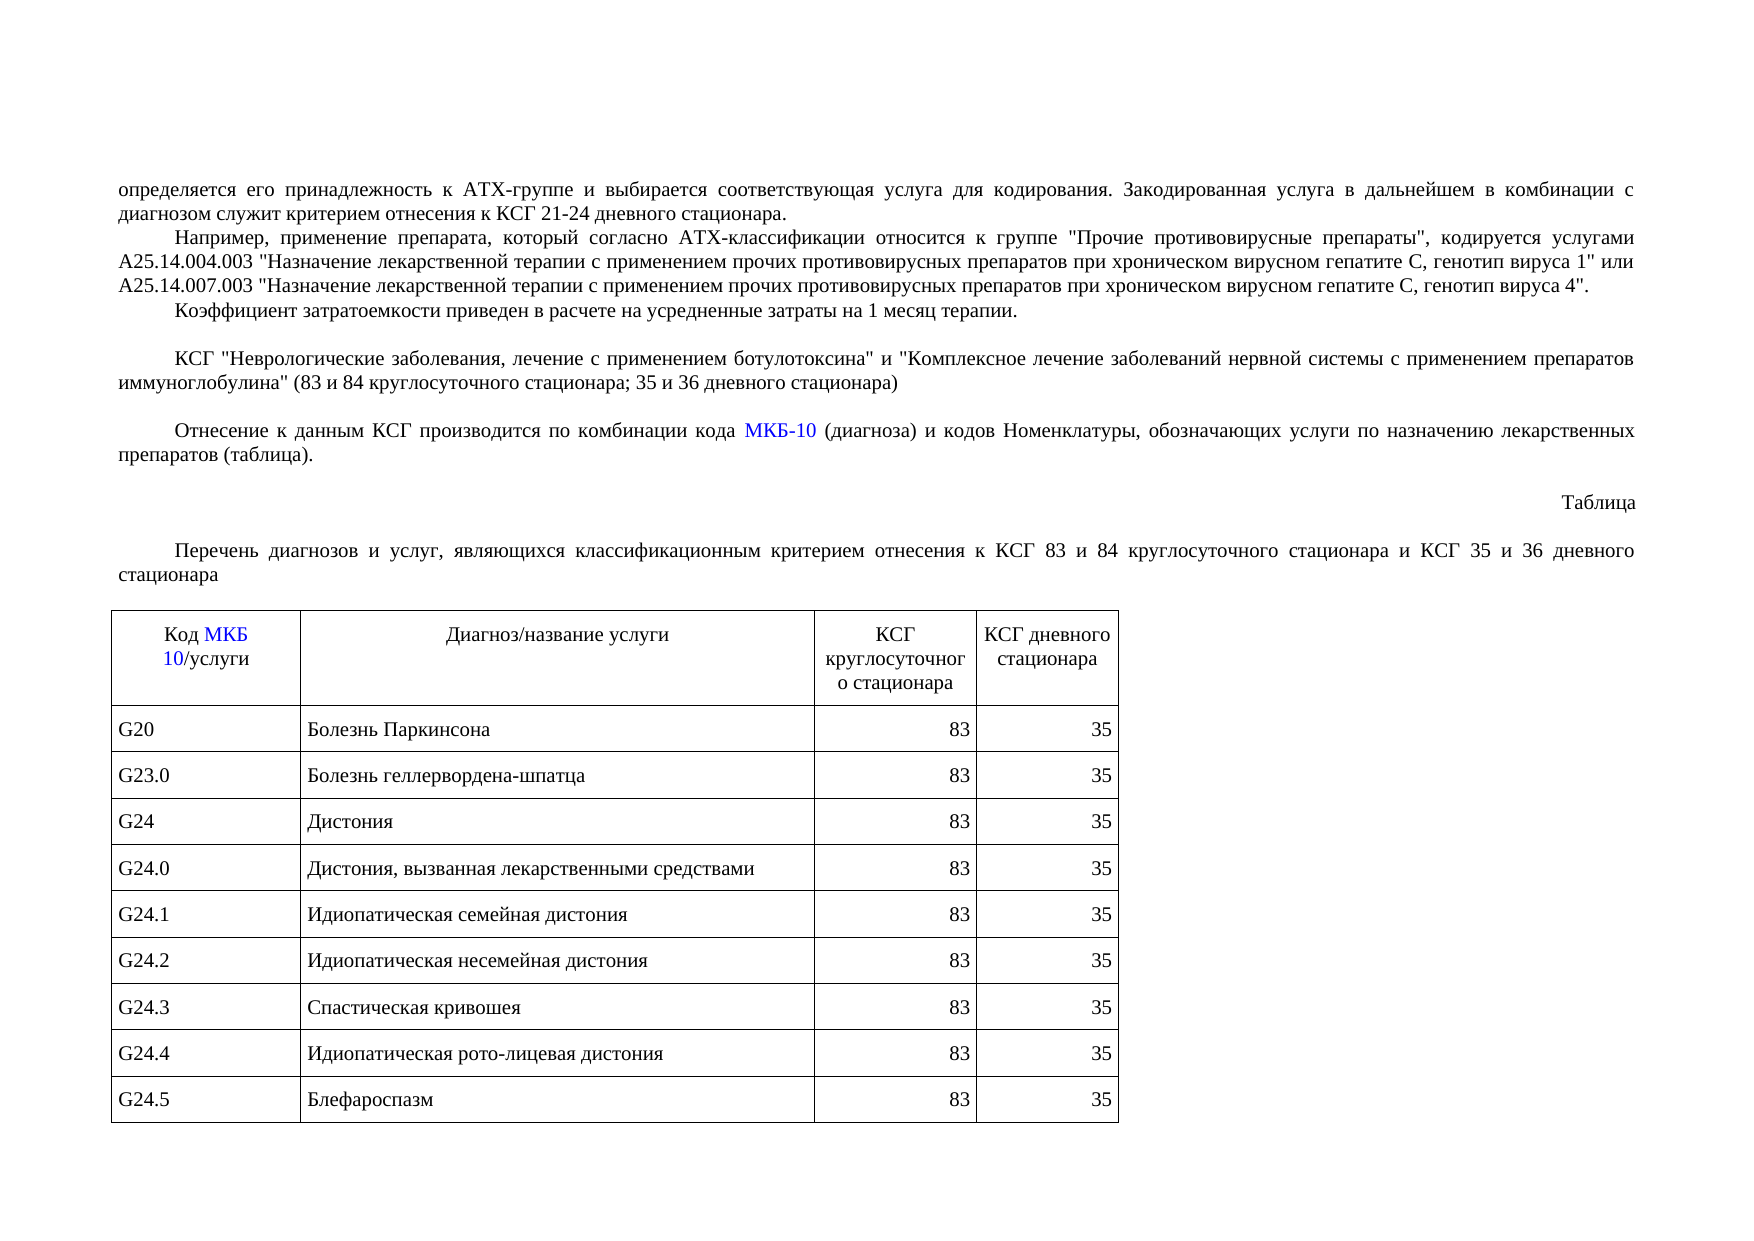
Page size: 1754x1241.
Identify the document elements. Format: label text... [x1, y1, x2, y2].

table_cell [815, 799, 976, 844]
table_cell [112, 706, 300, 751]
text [118, 177, 1636, 225]
text Таблица [118, 490, 1636, 514]
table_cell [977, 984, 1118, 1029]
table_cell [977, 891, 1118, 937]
text Коэффициент затратоемкости приведен в расчете на усредненные затраты на 1 месяц терапии. [118, 297, 1636, 322]
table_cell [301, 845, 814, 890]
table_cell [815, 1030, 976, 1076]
text Например, применение препарата, который согласно АТХ-классификации относится к группе "Прочие противовирусные препараты", кодируется услугами A25.14.004.003 "Назначение лекарственной терапии с применением прочих противовирусных препаратов при хроническом вирусном гепатите C, генотип вируса 1" или A25.14.007.003 "Назначение лекарственной терапии с применением прочих противовирусных препаратов при хроническом вирусном гепатите C, генотип вируса 4". [118, 225, 1636, 297]
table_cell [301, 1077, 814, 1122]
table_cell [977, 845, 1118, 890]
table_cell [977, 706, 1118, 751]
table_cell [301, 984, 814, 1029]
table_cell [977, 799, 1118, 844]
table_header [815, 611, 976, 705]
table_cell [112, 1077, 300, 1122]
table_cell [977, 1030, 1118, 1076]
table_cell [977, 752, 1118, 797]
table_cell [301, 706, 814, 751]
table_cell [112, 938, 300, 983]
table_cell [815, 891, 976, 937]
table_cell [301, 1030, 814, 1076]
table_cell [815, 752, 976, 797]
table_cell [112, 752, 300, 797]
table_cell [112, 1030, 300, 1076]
text Перечень диагнозов и услуг, являющихся классификационным критерием отнесения к КСГ 83 и 84 круглосуточного стационара и КСГ 35 и 36 дневного стационара [118, 538, 1636, 586]
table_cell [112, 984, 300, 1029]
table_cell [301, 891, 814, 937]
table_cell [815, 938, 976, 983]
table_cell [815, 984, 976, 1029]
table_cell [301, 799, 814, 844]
text Отнесение к данным КСГ производится по комбинации кода МКБ-10 (диагноза) и кодов Номенклатуры, обозначающих услуги по назначению лекарственных препаратов (таблица). [118, 418, 1636, 466]
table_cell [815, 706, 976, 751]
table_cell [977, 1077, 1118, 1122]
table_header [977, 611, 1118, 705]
text КСГ "Неврологические заболевания, лечение с применением ботулотоксина" и "Комплексное лечение заболеваний нервной системы с применением препаратов иммуноглобулина" (83 и 84 круглосуточного стационара; 35 и 36 дневного стационара) [118, 346, 1636, 394]
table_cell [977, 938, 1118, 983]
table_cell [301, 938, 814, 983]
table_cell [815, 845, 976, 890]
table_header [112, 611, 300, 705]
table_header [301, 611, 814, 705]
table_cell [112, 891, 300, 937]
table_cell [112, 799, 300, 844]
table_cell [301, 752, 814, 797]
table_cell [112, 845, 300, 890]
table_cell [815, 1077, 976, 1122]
